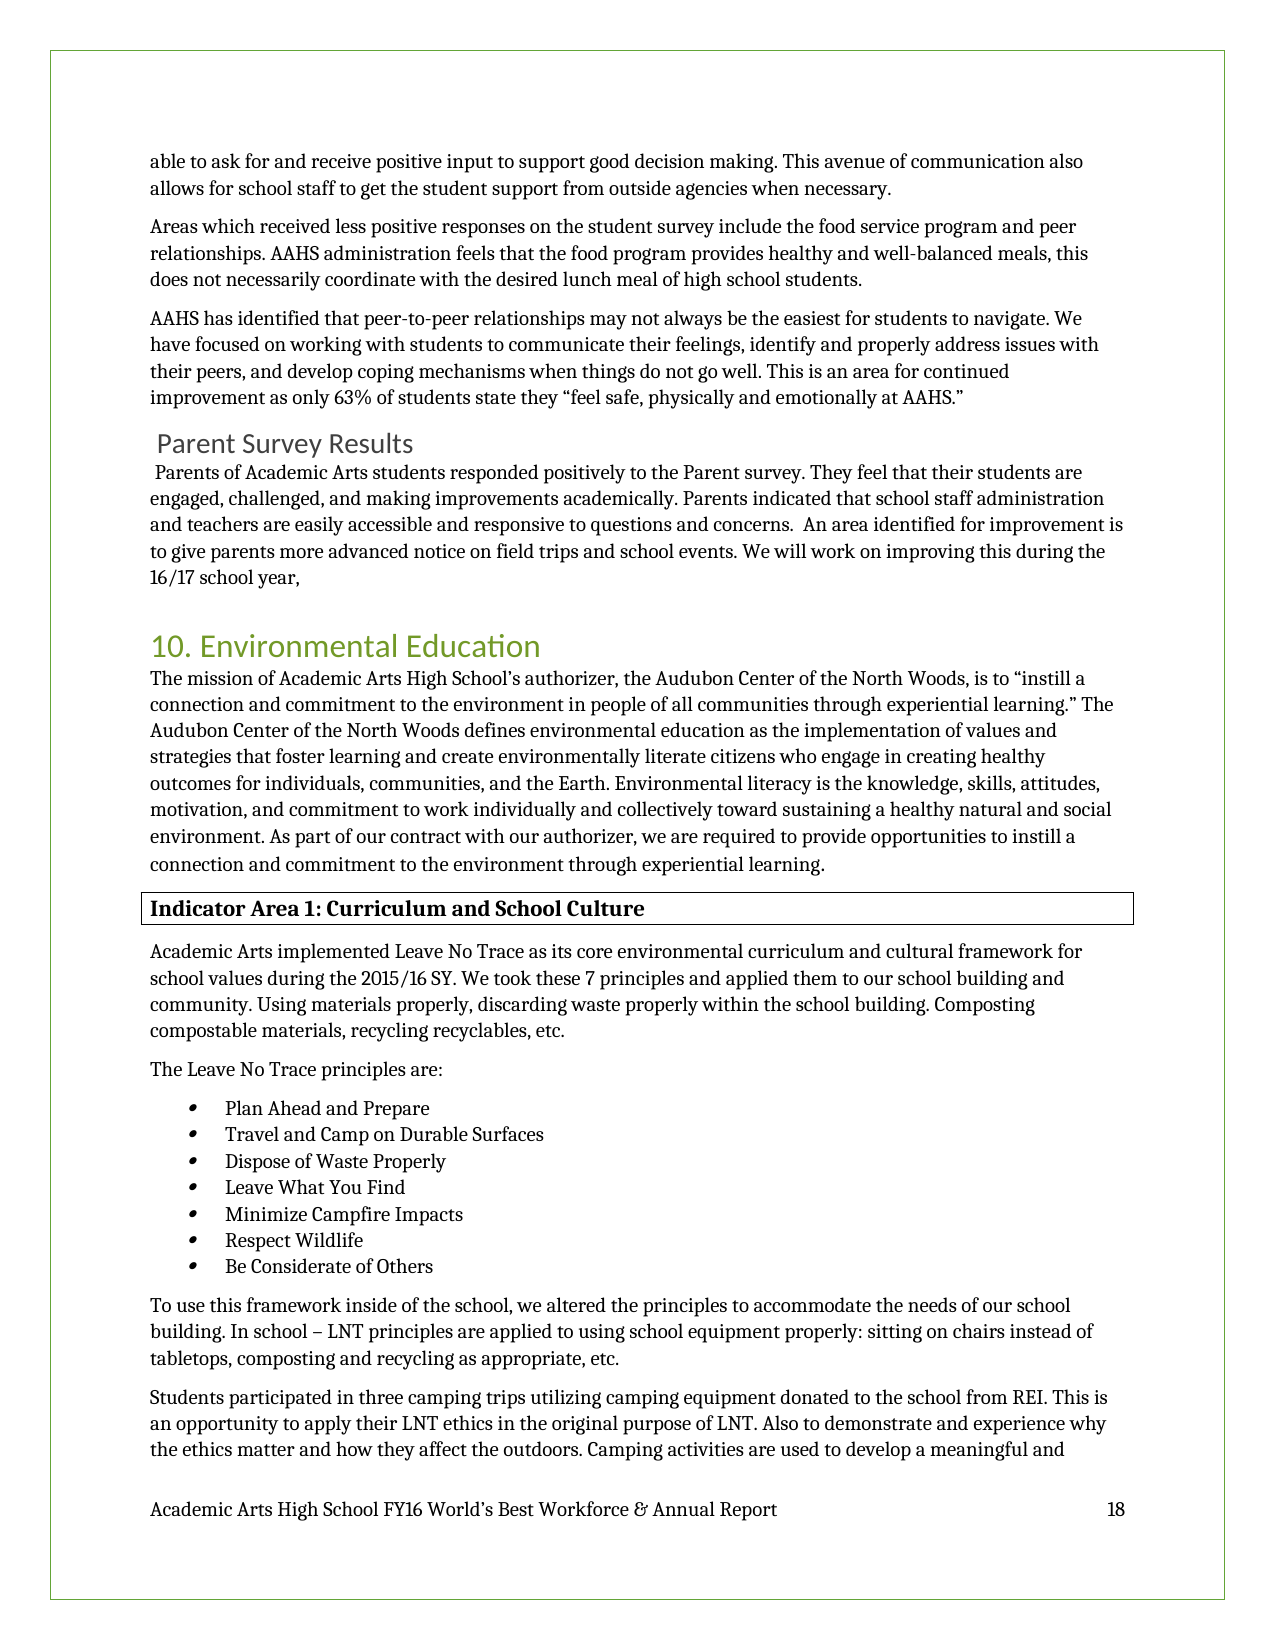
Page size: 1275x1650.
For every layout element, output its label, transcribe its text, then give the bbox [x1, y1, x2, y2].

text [150, 1385, 1125, 1462]
list Travel and Camp on Durable Surfaces [187, 1123, 1125, 1147]
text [150, 150, 1125, 200]
text Indicator Area 1: Curriculum and School Culture [142, 893, 1133, 924]
list Plan Ahead and Prepare [187, 1097, 1125, 1121]
text Parents of Academic Arts students responded positively to the Parent survey. They feel that their students are engaged, challenged, and making improvements academically. Parents indicated that school staff administration and teachers are easily accessible and responsive to questions and concerns. An area identified for improvement is to give parents more advanced notice on field trips and school events. We will work on improving this during the 16/17 school year, [150, 460, 1125, 590]
list Minimize Campfire Impacts [187, 1202, 1125, 1226]
text AAHS has identified that peer-to-peer relationships may not always be the easiest for students to navigate. We have focused on working with students to communicate their feelings, identify and properly address issues with their peers, and develop coping mechanisms when things do not go well. This is an area for continued improvement as only 63% of students state they “feel safe, physically and emotionally at AAHS.” [150, 307, 1125, 410]
text Areas which received less positive responses on the student survey include the food service program and peer relationships. AAHS administration feels that the food program provides healthy and well-balanced meals, this does not necessarily coordinate with the desired lunch meal of high school students. [150, 215, 1125, 292]
list Respect Wildlife [187, 1228, 1125, 1252]
subtitle Parent Survey Results [150, 425, 1125, 460]
text The Leave No Trace principles are: [150, 1058, 1125, 1082]
list Be Considerate of Others [187, 1255, 1125, 1279]
list Leave What You Find [187, 1176, 1125, 1200]
subtitle 10. Environmental Education [150, 625, 1125, 666]
text The mission of Academic Arts High School’s authorizer, the Audubon Center of the North Woods, is to “instill a connection and commitment to the environment in people of all communities through experiential learning.” The Audubon Center of the North Woods defines environmental education as the implementation of values and strategies that foster learning and create environmentally literate citizens who engage in creating healthy outcomes for individuals, communities, and the Earth. Environmental literacy is the knowledge, skills, attitudes, motivation, and commitment to work individually and collectively toward sustaining a healthy natural and social environment. As part of our contract with our authorizer, we are required to provide opportunities to instill a connection and commitment to the environment through experiential learning. [150, 666, 1125, 877]
text To use this framework inside of the school, we altered the principles to accommodate the needs of our school building. In school – LNT principles are applied to using school equipment properly: sitting on chairs instead of tabletops, composting and recycling as appropriate, etc. [150, 1294, 1125, 1370]
list Dispose of Waste Properly [187, 1149, 1125, 1173]
text Academic Arts implemented Leave No Trace as its core environmental curriculum and cultural framework for school values during the 2015/16 SY. We took these 7 principles and applied them to our school building and community. Using materials properly, discarding waste properly within the school building. Composting compostable materials, recycling recyclables, etc. [150, 940, 1125, 1043]
